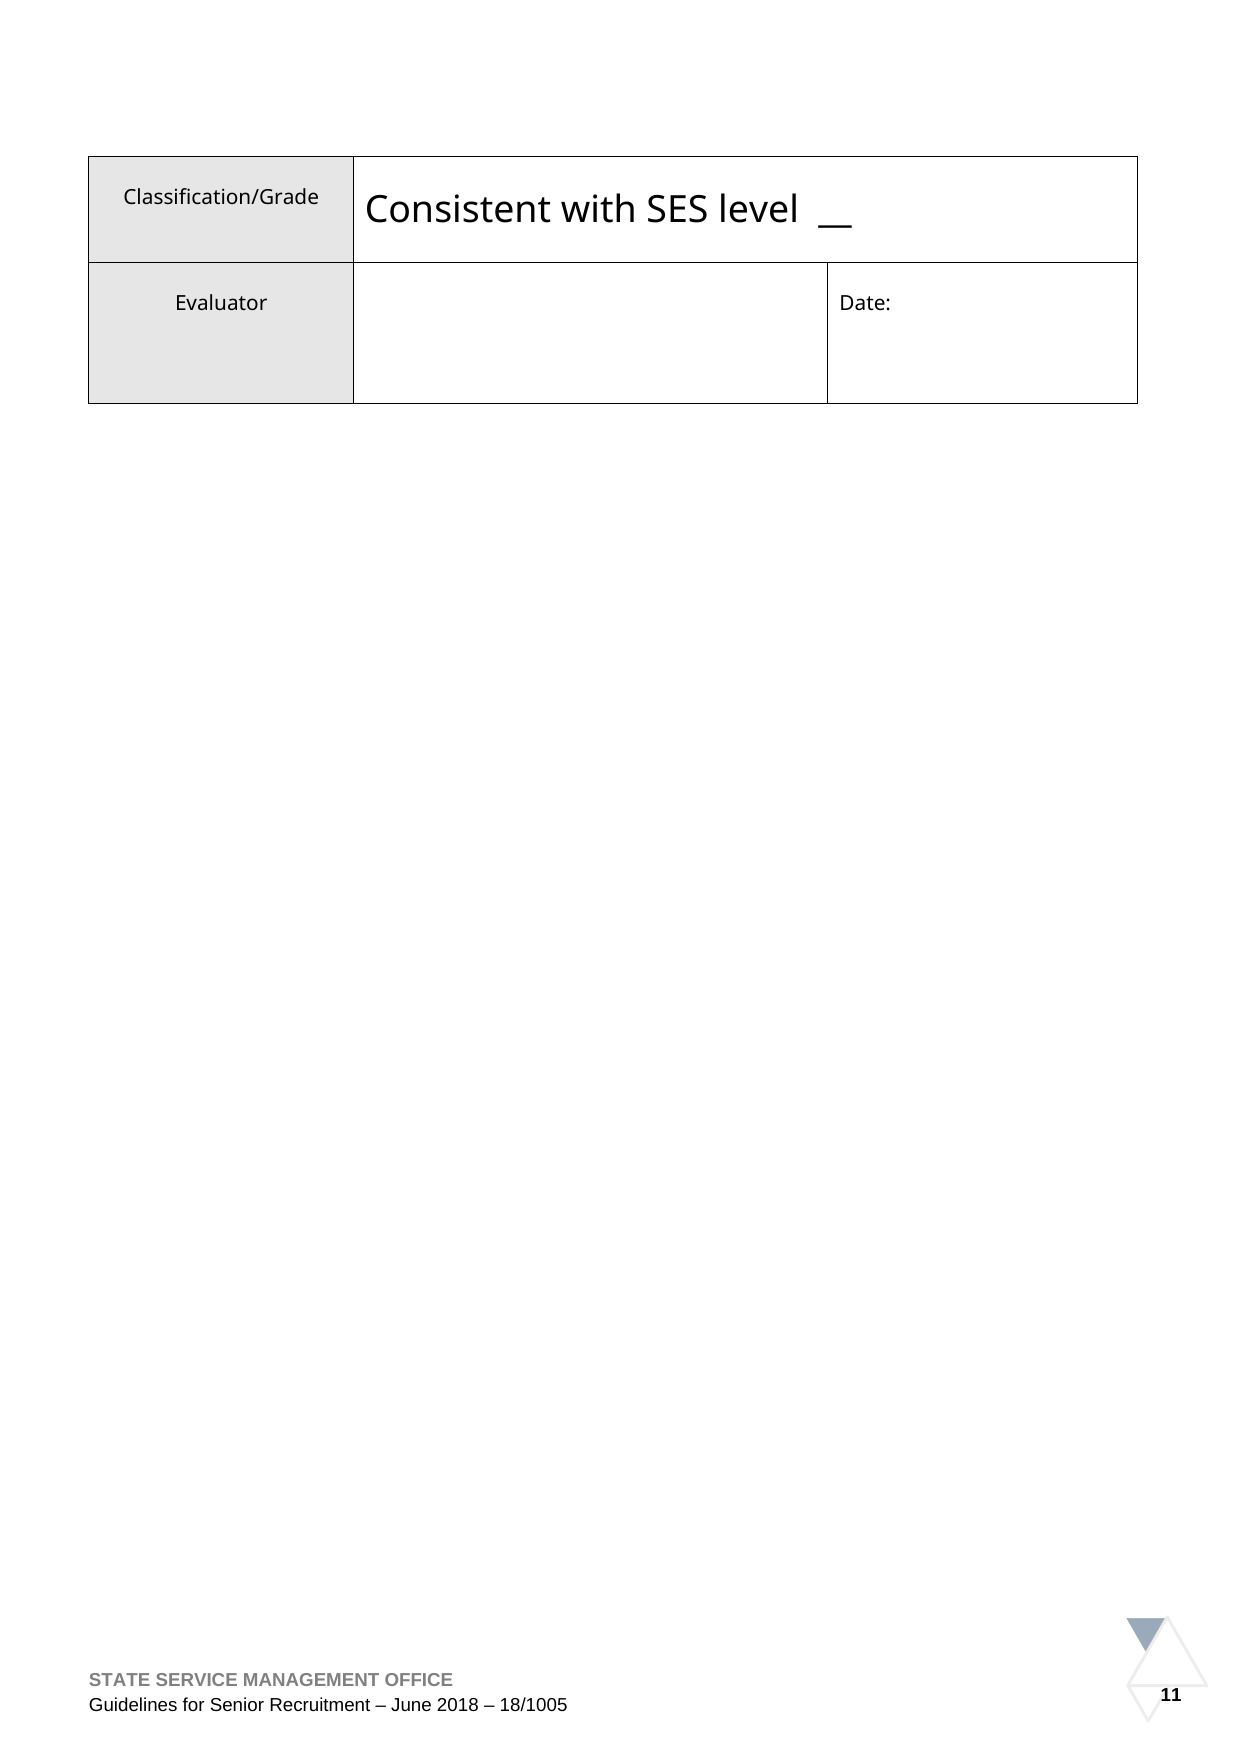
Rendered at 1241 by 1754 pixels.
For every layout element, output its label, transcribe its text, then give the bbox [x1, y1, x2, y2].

table_cell Evaluator [89, 263, 353, 403]
table_cell Consistent with SES level __ [354, 157, 1137, 262]
table_cell Date: [828, 263, 1137, 403]
table_cell [354, 263, 827, 403]
table_cell Classification/Grade [89, 157, 353, 262]
picture [1078, 1588, 1241, 1754]
